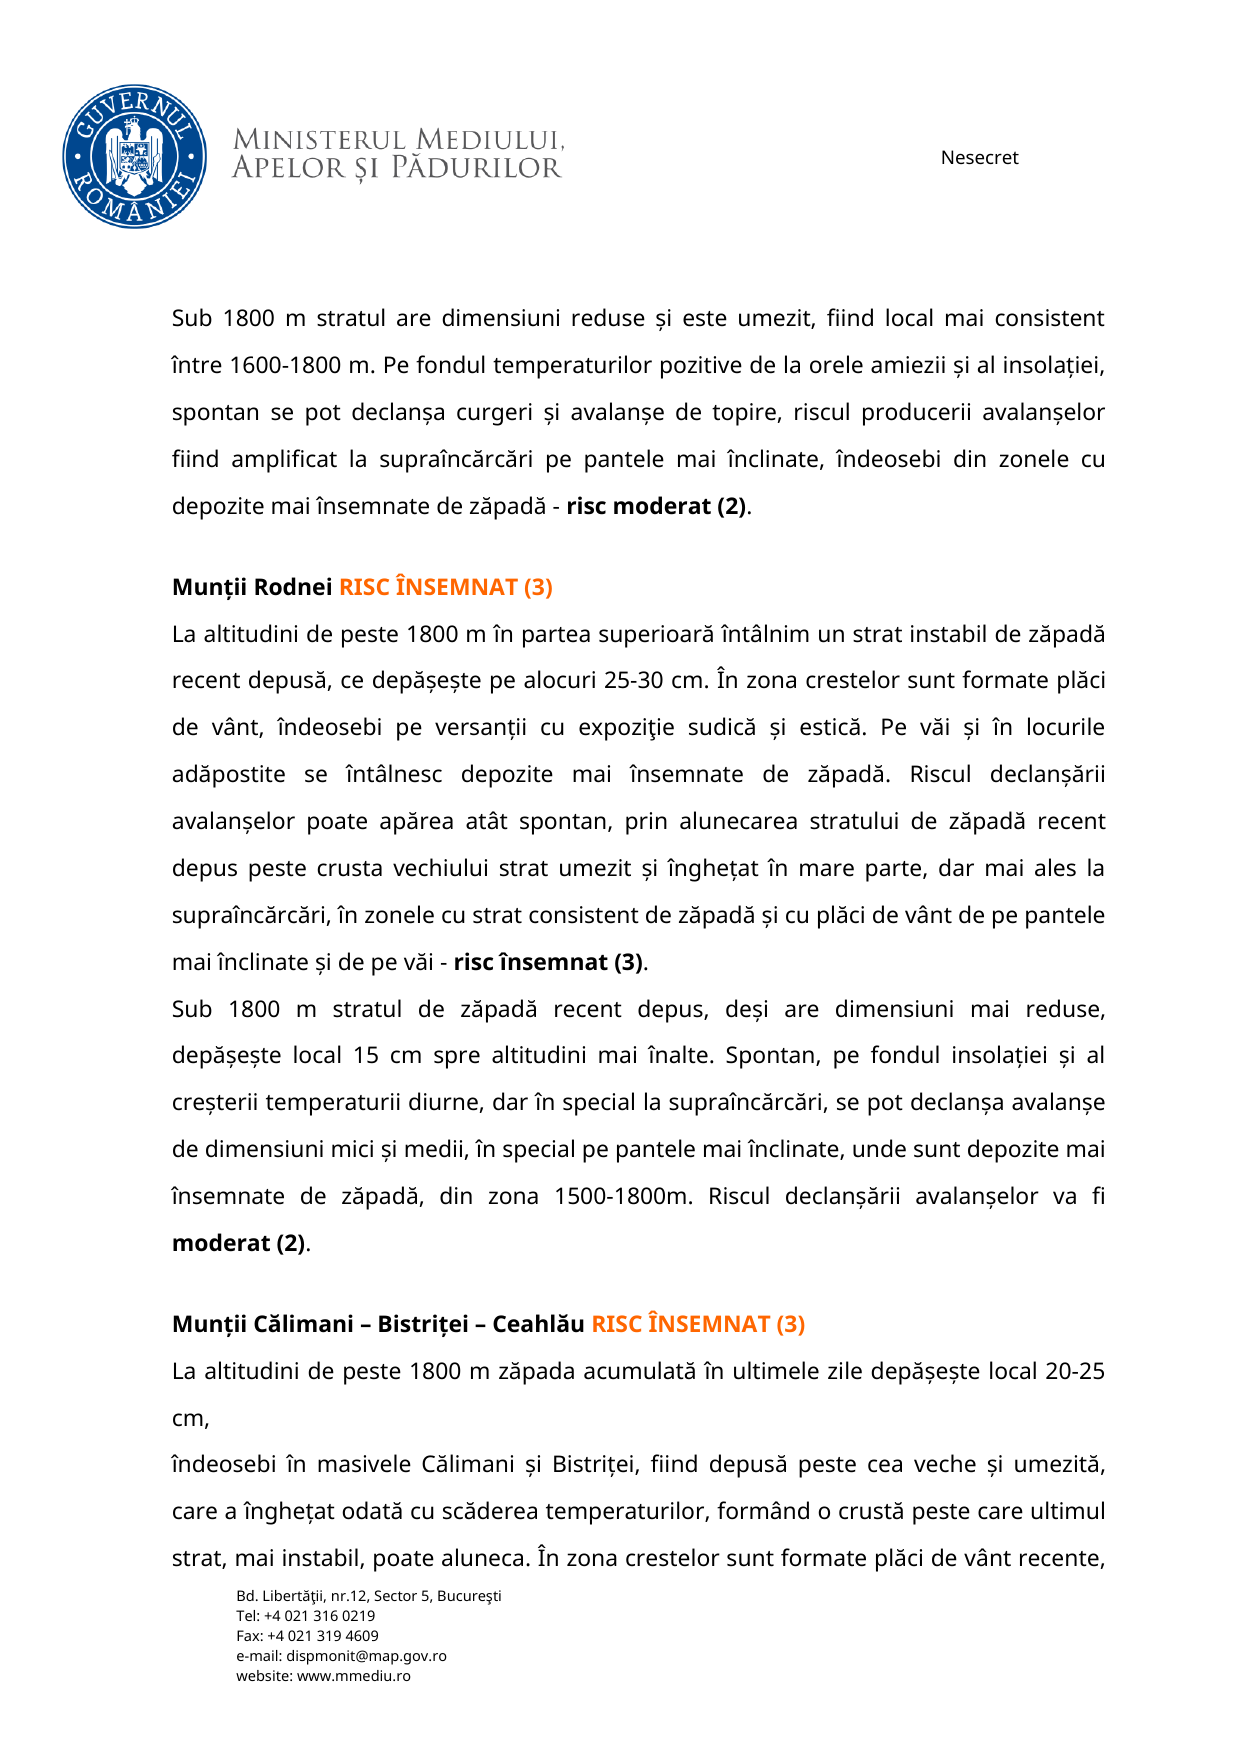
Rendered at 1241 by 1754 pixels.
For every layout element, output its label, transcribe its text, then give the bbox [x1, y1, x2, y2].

text La altitudini de peste 1800 m în partea superioară întâlnim un strat instabil de zăpadă recent depusă, ce depășește pe alocuri 25-30 cm. În zona crestelor sunt formate plăci de vânt, îndeosebi pe versanții cu expoziţie sudică și estică. Pe văi și în locurile adăpostite se întâlnesc depozite mai însemnate de zăpadă. Riscul declanșării avalanșelor poate apărea atât spontan, prin alunecarea stratului de zăpadă recent depus peste crusta vechiului strat umezit și înghețat în mare parte, dar mai ales la supraîncărcări, în zonele cu strat consistent de zăpadă și cu plăci de vânt de pe pantele mai înclinate și de pe văi - risc însemnat (3). [172, 617, 1107, 977]
text Sub 1800 m stratul are dimensiuni reduse și este umezit, fiind local mai consistent între 1600-1800 m. Pe fondul temperaturilor pozitive de la orele amiezii și al insolației, spontan se pot declanșa curgeri și avalanșe de topire, riscul producerii avalanșelor fiind amplificat la supraîncărcări pe pantele mai înclinate, îndeosebi din zonele cu depozite mai însemnate de zăpadă - risc moderat (2). [172, 302, 1107, 521]
text Sub 1800 m stratul de zăpadă recent depus, deși are dimensiuni mai reduse, depășește local 15 cm spre altitudini mai înalte. Spontan, pe fondul insolației și al creșterii temperaturii diurne, dar în special la supraîncărcări, se pot declanșa avalanșe de dimensiuni mici și medii, în special pe pantele mai înclinate, unde sunt depozite mai însemnate de zăpadă, din zona 1500-1800m. Riscul declanșării avalanșelor va fi moderat (2). [172, 992, 1107, 1258]
text La altitudini de peste 1800 m zăpada acumulată în ultimele zile depășește local 20-25 cm, [172, 1355, 1107, 1433]
picture [59, 81, 590, 229]
text Munții Călimani – Bistriței – Ceahlău RISC ÎNSEMNAT (3) [172, 1308, 1107, 1339]
text Munții Rodnei RISC ÎNSEMNAT (3) [172, 571, 1107, 602]
